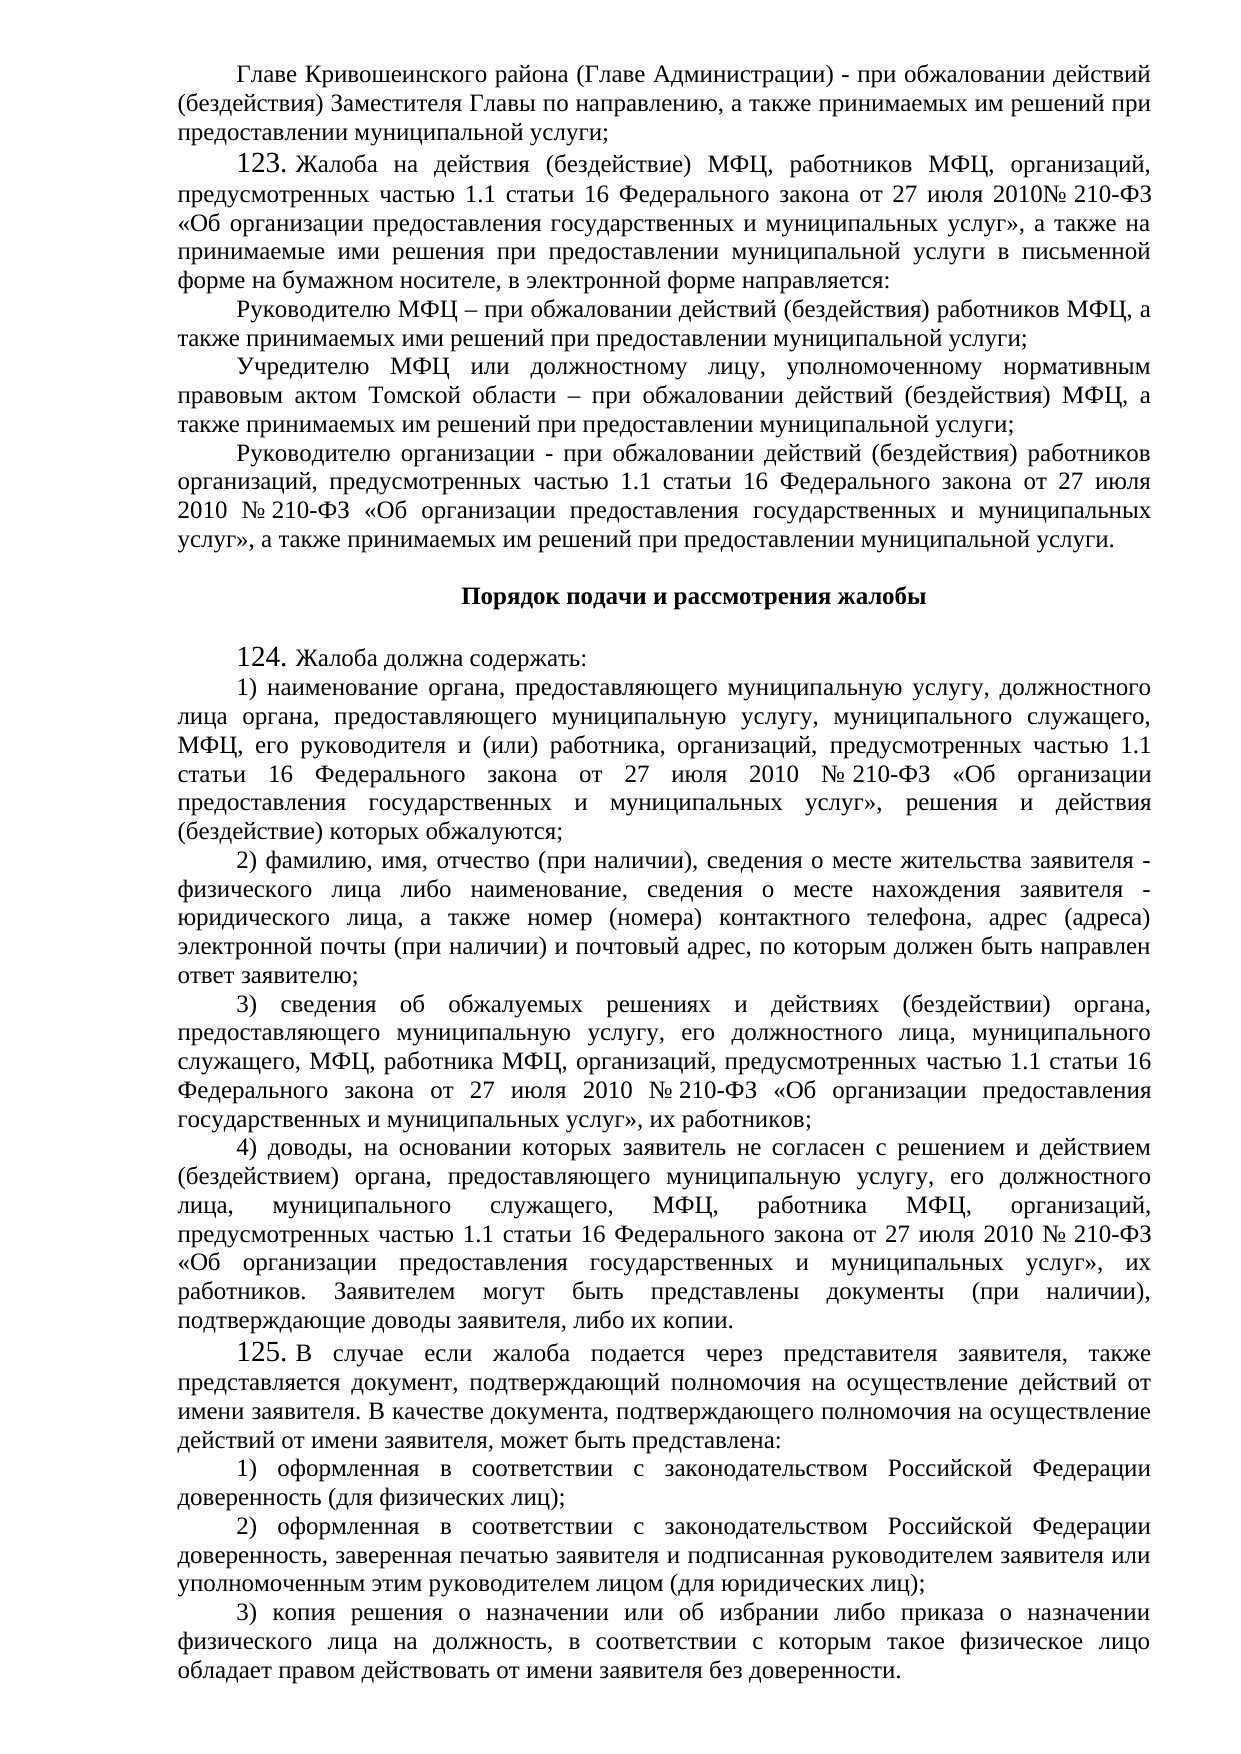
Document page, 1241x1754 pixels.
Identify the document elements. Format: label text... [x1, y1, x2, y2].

text 2) оформленная в соответствии с законодательством Российской Федерации доверенность, заверенная печатью заявителя и подписанная руководителем заявителя или уполномоченным этим руководителем лицом (для юридических лиц); [177, 1511, 1152, 1597]
text 3) сведения об обжалуемых решениях и действиях (бездействии) органа, предоставляющего муниципальную услугу, его должностного лица, муниципального служащего, МФЦ, работника МФЦ, организаций, предусмотренных частью 1.1 статьи 16 Федерального закона от 27 июля 2010 № 210-ФЗ «Об организации предоставления государственных и муниципальных услуг», их работников; [177, 989, 1152, 1132]
text 4) доводы, на основании которых заявитель не согласен с решением и действием (бездействием) органа, предоставляющего муниципальную услугу, его должностного лица, муниципального служащего, МФЦ, работника МФЦ, организаций, предусмотренных частью 1.1 статьи 16 Федерального закона от 27 июля 2010 № 210-ФЗ «Об организации предоставления государственных и муниципальных услуг», их работников. Заявителем могут быть представлены документы (при наличии), подтверждающие доводы заявителя, либо их копии. [177, 1132, 1152, 1334]
text Учредителю МФЦ или должностному лицу, уполномоченному нормативным правовым актом Томской области – при обжаловании действий (бездействия) МФЦ, а также принимаемых им решений при предоставлении муниципальной услуги; [177, 351, 1152, 438]
text 1) оформленная в соответствии с законодательством Российской Федерации доверенность (для физических лиц); [177, 1453, 1152, 1511]
text 1) наименование органа, предоставляющего муниципальную услугу, должностного лица органа, предоставляющего муниципальную услугу, муниципального служащего, МФЦ, его руководителя и (или) работника, организаций, предусмотренных частью 1.1 статьи 16 Федерального закона от 27 июля 2010 № 210-ФЗ «Об организации предоставления государственных и муниципальных услуг», решения и действия (бездействие) которых обжалуются; [177, 672, 1152, 845]
list Жалоба должна содержать: [177, 639, 1152, 672]
text Руководителю МФЦ – при обжаловании действий (бездействия) работников МФЦ, а также принимаемых ими решений при предоставлении муниципальной услуги; [177, 294, 1152, 351]
text 3) копия решения о назначении или об избрании либо приказа о назначении физического лица на должность, в соответствии с которым такое физическое лицо обладает правом действовать от имени заявителя без доверенности. [177, 1597, 1152, 1683]
text 2) фамилию, имя, отчество (при наличии), сведения о месте жительства заявителя - физического лица либо наименование, сведения о месте нахождения заявителя - юридического лица, а также номер (номера) контактного телефона, адрес (адреса) электронной почты (при наличии) и почтовый адрес, по которым должен быть направлен ответ заявителю; [177, 845, 1152, 989]
text Порядок подачи и рассмотрения жалобы [177, 581, 1152, 610]
list Жалоба на действия (бездействие) МФЦ, работников МФЦ, организаций, предусмотренных частью 1.1 статьи 16 Федерального закона от 27 июля 2010№ 210-ФЗ «Об организации предоставления государственных и муниципальных услуг», а также на принимаемые ими решения при предоставлении муниципальной услуги в письменной форме на бумажном носителе, в электронной форме направляется: [177, 145, 1152, 294]
list В случае если жалоба подается через представителя заявителя, также представляется документ, подтверждающий полномочия на осуществление действий от имени заявителя. В качестве документа, подтверждающего полномочия на осуществление действий от имени заявителя, может быть представлена: [177, 1334, 1152, 1453]
text Руководителю организации - при обжаловании действий (бездействия) работников организаций, предусмотренных частью 1.1 статьи 16 Федерального закона от 27 июля 2010 № 210-ФЗ «Об организации предоставления государственных и муниципальных услуг», а также принимаемых им решений при предоставлении муниципальной услуги. [177, 438, 1152, 553]
text Главе Кривошеинского района (Главе Администрации) - при обжаловании действий (бездействия) Заместителя Главы по направлению, а также принимаемых им решений при предоставлении муниципальной услуги; [177, 59, 1152, 145]
